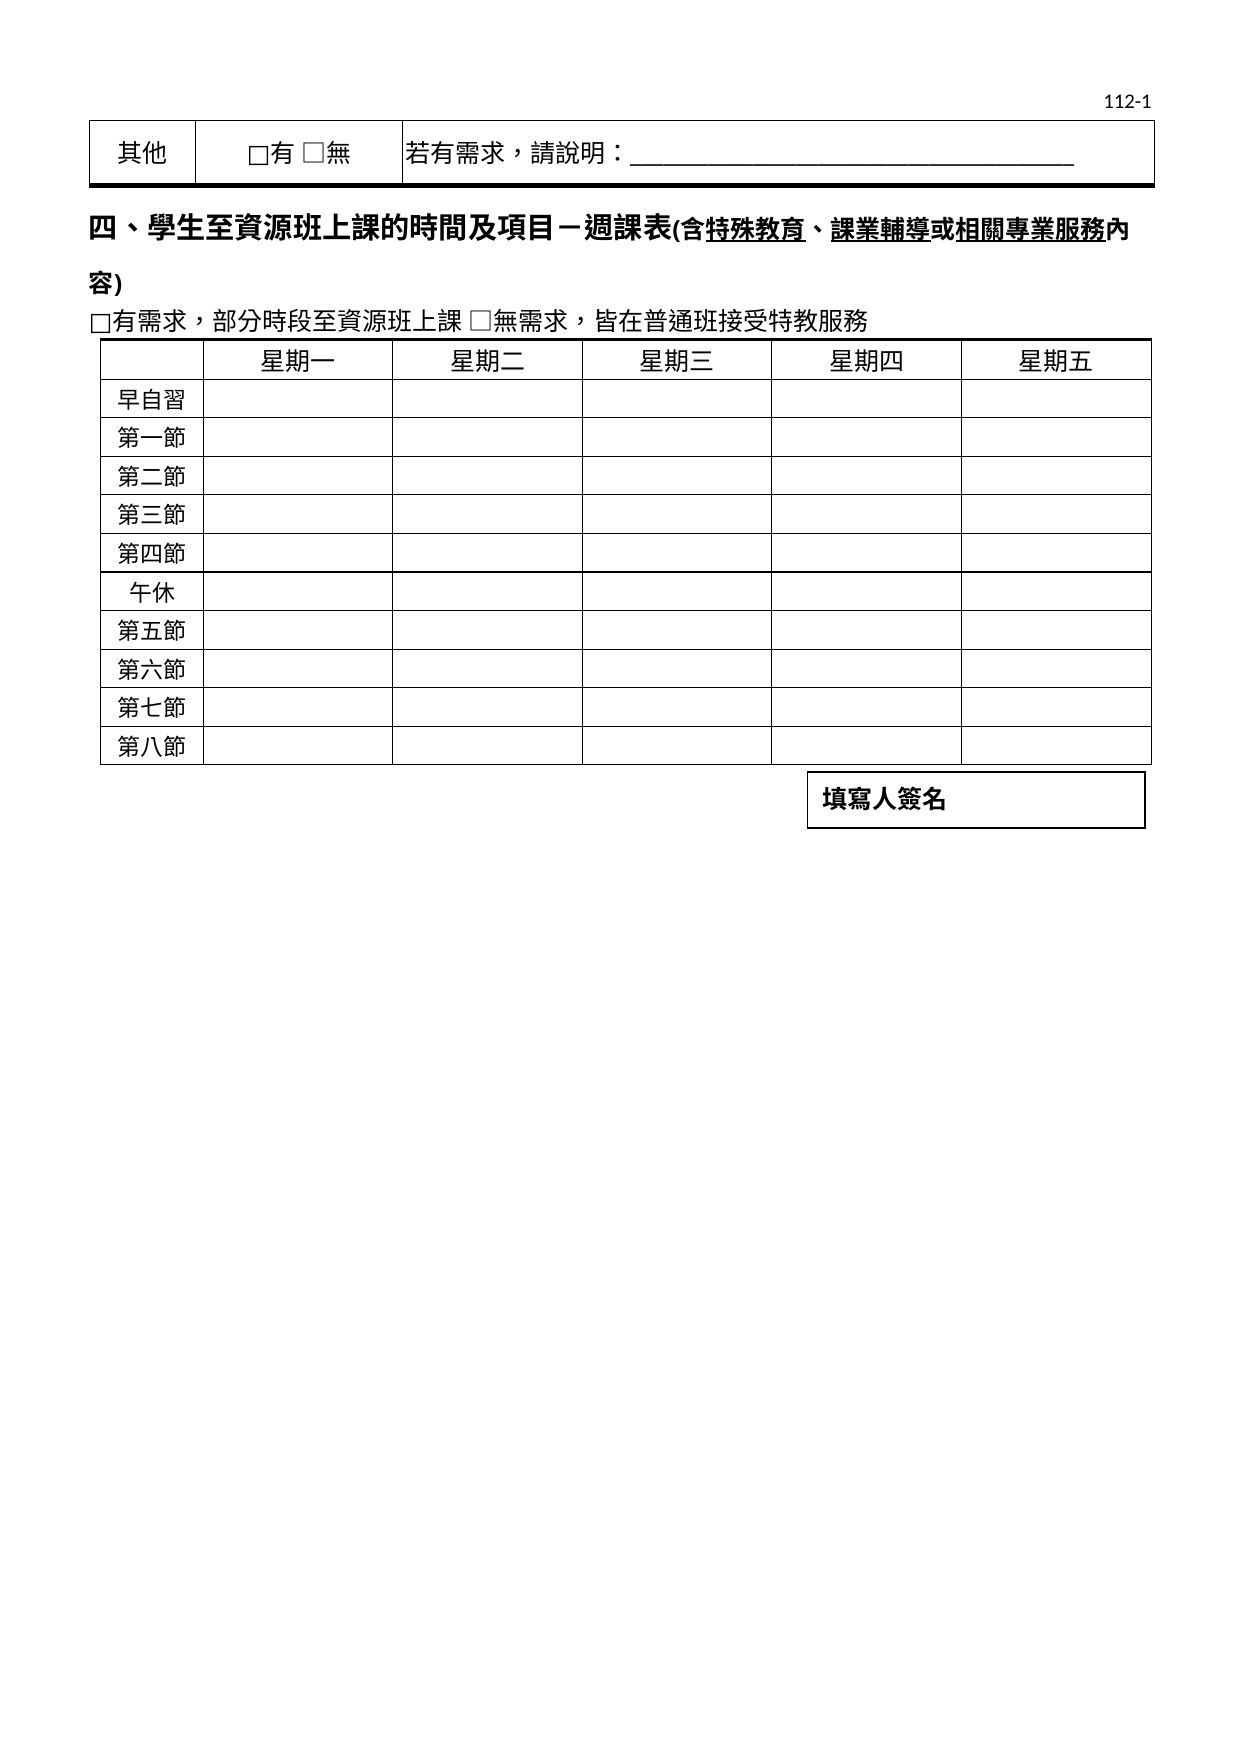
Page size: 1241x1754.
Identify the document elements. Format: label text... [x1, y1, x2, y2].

table_cell [962, 495, 1151, 533]
text □有需求，部分時段至資源班上課 □無需求，皆在普通班接受特教服務 [89, 301, 1152, 338]
table_cell [962, 534, 1151, 571]
table_cell [393, 688, 582, 726]
table_cell [393, 380, 582, 417]
table_cell [393, 495, 582, 533]
table_cell [204, 418, 392, 456]
table_header 星期二 [393, 341, 582, 379]
table_cell [204, 380, 392, 417]
table_cell [772, 380, 961, 417]
table_cell [962, 650, 1151, 687]
text 參、學年與學期教育目標、達成學期教育目標之評量方式、日期及標準 [89, 765, 1152, 803]
table_cell [204, 457, 392, 494]
table_cell 第八節 [101, 727, 203, 764]
table_cell [772, 418, 961, 456]
table_cell [204, 650, 392, 687]
table_cell 第四節 [101, 534, 203, 571]
table_cell [962, 688, 1151, 726]
table_cell [393, 457, 582, 494]
table_cell [583, 611, 771, 648]
table_header 星期三 [583, 341, 771, 379]
table_cell [962, 611, 1151, 648]
table_cell [393, 573, 582, 610]
table_cell 第三節 [101, 495, 203, 533]
table_cell [393, 534, 582, 571]
table_cell [204, 611, 392, 648]
table_cell 第五節 [101, 611, 203, 648]
table_cell [583, 727, 771, 764]
table_cell [772, 650, 961, 687]
table_cell [772, 495, 961, 533]
table_cell [772, 727, 961, 764]
table_header 星期五 [962, 341, 1151, 379]
table_cell [772, 573, 961, 610]
table_cell 若有需求，請說明：________________________________________ [403, 121, 1154, 183]
table_cell 早自習 [101, 380, 203, 417]
table_cell [583, 495, 771, 533]
table_cell [772, 688, 961, 726]
table_cell [204, 495, 392, 533]
table_header [101, 341, 203, 379]
table_cell 午休 [101, 573, 203, 610]
table_cell [204, 534, 392, 571]
table_cell [204, 727, 392, 764]
text 四、學生至資源班上課的時間及項目－週課表(含特殊教育、課業輔導或相關專業服務內容) [89, 188, 1152, 301]
table_cell [204, 688, 392, 726]
table_cell 第六節 [101, 650, 203, 687]
table_cell [393, 611, 582, 648]
table_cell [393, 650, 582, 687]
table_cell [583, 534, 771, 571]
table_cell [962, 573, 1151, 610]
table_cell [583, 418, 771, 456]
table_cell [962, 380, 1151, 417]
table_cell [583, 573, 771, 610]
table_cell [962, 418, 1151, 456]
table_cell [583, 650, 771, 687]
table_cell [393, 418, 582, 456]
table_cell 其他 [90, 121, 195, 183]
table_cell [393, 727, 582, 764]
table_cell 第一節 [101, 418, 203, 456]
table_cell 第七節 [101, 688, 203, 726]
table_cell [583, 457, 771, 494]
table_cell 第二節 [101, 457, 203, 494]
table_cell [204, 573, 392, 610]
table_cell [772, 534, 961, 571]
table_cell [583, 688, 771, 726]
table_cell [962, 457, 1151, 494]
table_cell □有 □無 [196, 121, 402, 183]
table_cell [962, 727, 1151, 764]
table_cell [772, 457, 961, 494]
table_header 星期一 [204, 341, 392, 379]
table_cell [772, 611, 961, 648]
table_cell [583, 380, 771, 417]
table_header 星期四 [772, 341, 961, 379]
